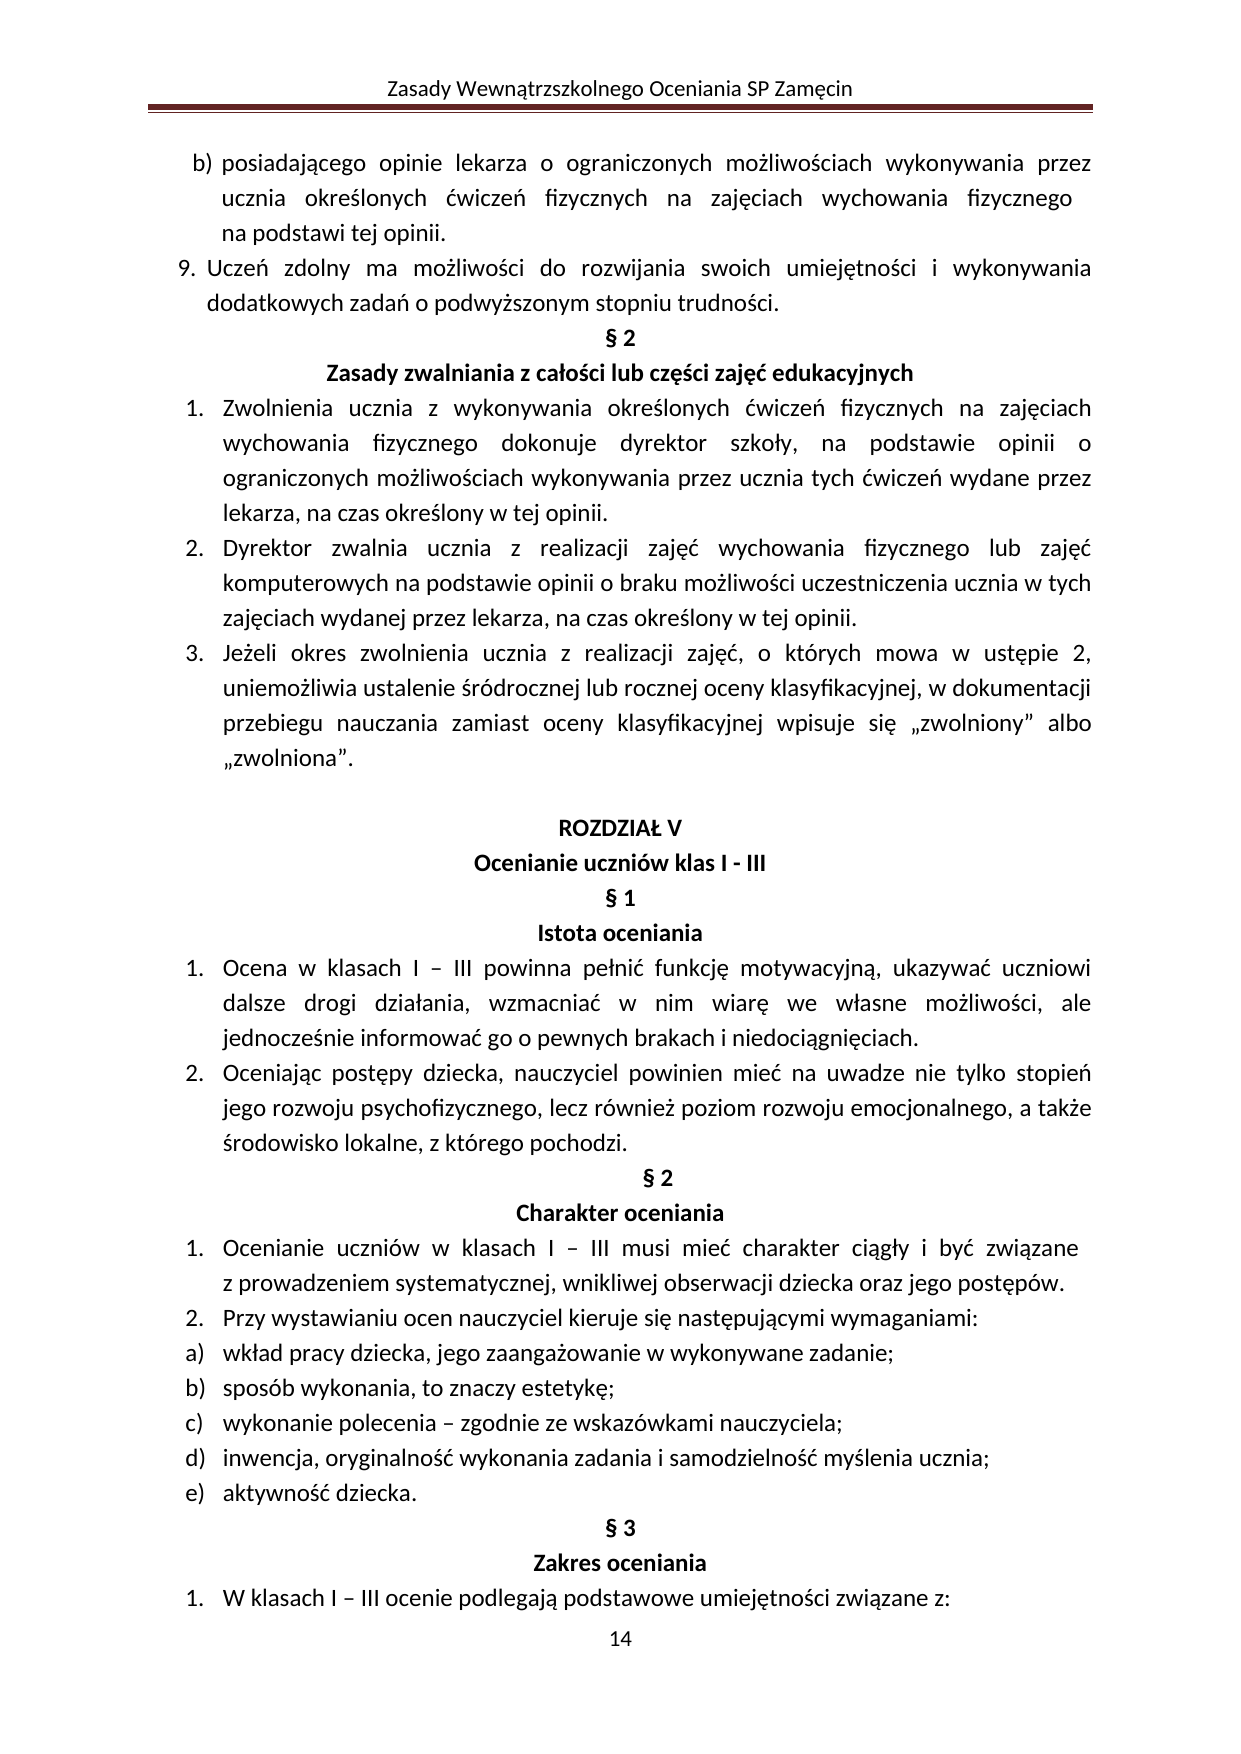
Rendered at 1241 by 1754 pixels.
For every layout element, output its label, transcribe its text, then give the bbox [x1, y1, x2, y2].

subtitle Ocenianie uczniów klas I - III [148, 848, 1093, 878]
text § 3 [148, 1513, 1093, 1543]
list Oceniając postępy dziecka, nauczyciel powinien mieć na uwadze nie tylko stopień jego rozwoju psychofizycznego, lecz również poziom rozwoju emocjonalnego, a także środowisko lokalne, z którego pochodzi. [185, 1058, 1093, 1158]
subtitle Istota oceniania [148, 918, 1093, 948]
list § 2 [148, 323, 1093, 353]
list Jeżeli okres zwolnienia ucznia z realizacji zajęć, o których mowa w ustępie 2, uniemożliwia ustalenie śródrocznej lub rocznej oceny klasyfikacyjnej, w dokumentacji przebiegu nauczania zamiast oceny klasyfikacyjnej wpisuje się „zwolniony” albo „zwolniona”. [185, 638, 1093, 773]
list Zasady zwalniania z całości lub części zajęć edukacyjnych [148, 358, 1093, 388]
list wkład pracy dziecka, jego zaangażowanie w wykonywane zadanie; [185, 1338, 1093, 1368]
list aktywność dziecka. [185, 1478, 1093, 1508]
list posiadającego opinie lekarza o ograniczonych możliwościach wykonywania przez ucznia określonych ćwiczeń fizycznych na zajęciach wychowania fizycznego na podstawi tej opinii. [192, 148, 1093, 248]
list Przy wystawianiu ocen nauczyciel kieruje się następującymi wymaganiami: [185, 1303, 1093, 1333]
list Ocena w klasach I – III powinna pełnić funkcję motywacyjną, ukazywać uczniowi dalsze drogi działania, wzmacniać w nim wiarę we własne możliwości, ale jednocześnie informować go o pewnych brakach i niedociągnięciach. [185, 953, 1093, 1053]
subtitle Zakres oceniania [148, 1548, 1093, 1578]
text § 1 [148, 883, 1093, 913]
subtitle ROZDZIAŁ V [148, 813, 1093, 843]
list wykonanie polecenia – zgodnie ze wskazówkami nauczyciela; [185, 1408, 1093, 1438]
list Ocenianie uczniów w klasach I – III musi mieć charakter ciągły i być związane z prowadzeniem systematycznej, wnikliwej obserwacji dziecka oraz jego postępów. [185, 1233, 1093, 1298]
list Dyrektor zwalnia ucznia z realizacji zajęć wychowania fizycznego lub zajęć komputerowych na podstawie opinii o braku możliwości uczestniczenia ucznia w tych zajęciach wydanej przez lekarza, na czas określony w tej opinii. [185, 533, 1093, 633]
list § 2 [223, 1163, 1093, 1193]
list W klasach I – III ocenie podlegają podstawowe umiejętności związane z: [185, 1583, 1093, 1613]
subtitle Charakter oceniania [148, 1198, 1093, 1228]
list sposób wykonania, to znaczy estetykę; [185, 1373, 1093, 1403]
list Zwolnienia ucznia z wykonywania określonych ćwiczeń fizycznych na zajęciach wychowania fizycznego dokonuje dyrektor szkoły, na podstawie opinii o ograniczonych możliwościach wykonywania przez ucznia tych ćwiczeń wydane przez lekarza, na czas określony w tej opinii. [185, 393, 1093, 528]
list Uczeń zdolny ma możliwości do rozwijania swoich umiejętności i wykonywania dodatkowych zadań o podwyższonym stopniu trudności. [177, 253, 1093, 318]
list inwencja, oryginalność wykonania zadania i samodzielność myślenia ucznia; [185, 1443, 1093, 1473]
